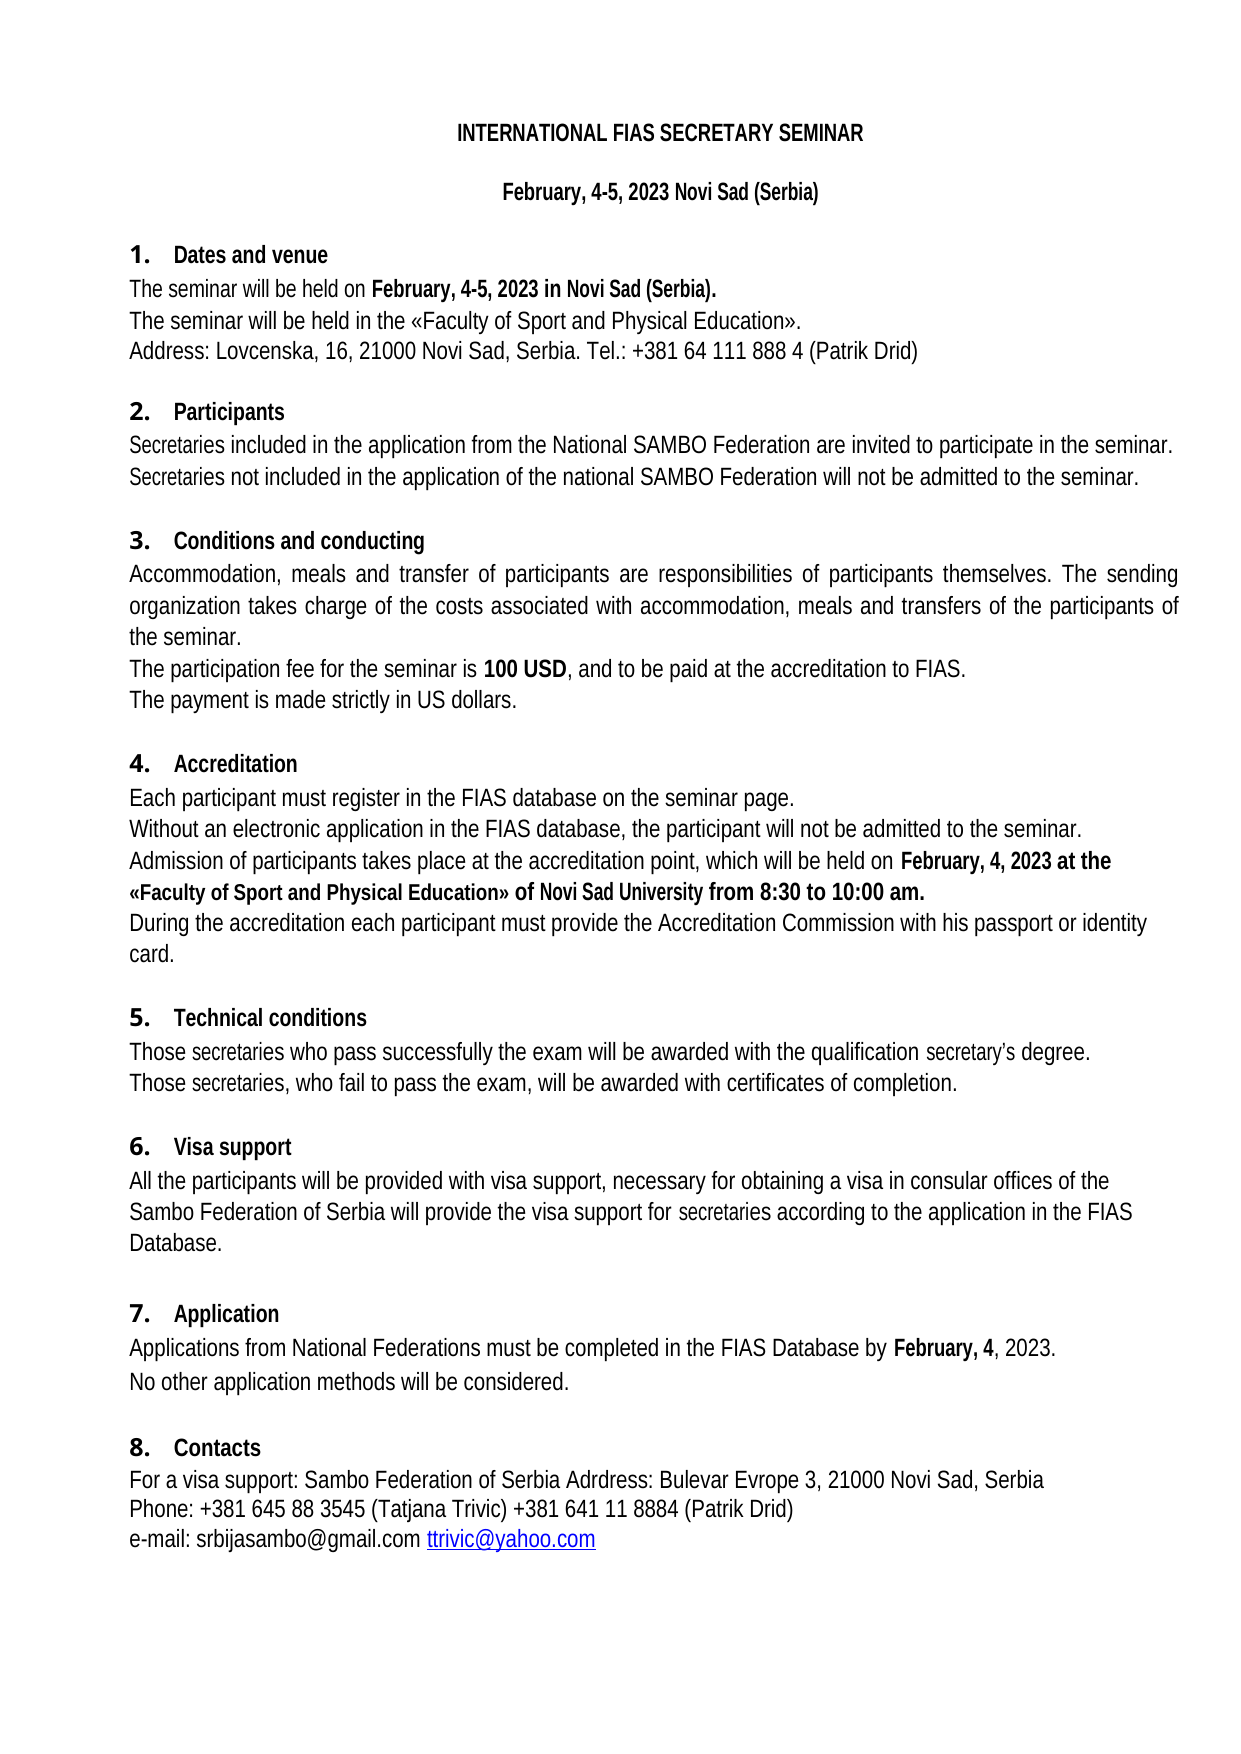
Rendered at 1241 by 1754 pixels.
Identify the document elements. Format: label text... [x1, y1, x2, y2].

subtitle Accreditation [129, 746, 1192, 780]
subtitle Technical conditions [129, 1000, 1192, 1034]
text Address: Lovcenska, 16, 21000 Novi Sad, Serbia. Tel.: +381 64 111 888 4 (Patrik Drid) [129, 336, 1192, 364]
subtitle Contacts [129, 1429, 1192, 1464]
text No other application methods will be considered. [129, 1367, 1192, 1395]
subtitle Visa support [129, 1128, 1192, 1163]
text Sambo Federation of Serbia will provide the visa support for secretaries according to the application in the FIAS Database. [129, 1197, 1192, 1257]
text Admission of participants takes place at the accreditation point, which will be held on February, 4, 2023 at the «Faculty of Sport and Physical Education» of Novi Sad University from 8:30 to 10:00 am. [129, 846, 1192, 905]
subtitle INTERNATIONAL FIAS SECRETARY SEMINAR [129, 118, 1192, 147]
text The seminar will be held on February, 4-5, 2023 in Novi Sad (Serbia). [129, 274, 1050, 303]
text Each participant must register in the FIAS database on the seminar page. [129, 783, 1192, 811]
subtitle Participants [129, 393, 1192, 428]
text The payment is made strictly in US dollars. [129, 685, 1181, 714]
text February, 4-5, 2023 Novi Sad (Serbia) [129, 177, 1192, 205]
text All the participants will be provided with visa support, necessary for obtaining a visa in consular offices of the [129, 1166, 1192, 1194]
text Those secretaries, who fail to pass the exam, will be awarded with certificates of completion. [129, 1068, 1192, 1097]
text During the accreditation each participant must provide the Accreditation Commission with his passport or identity card. [129, 908, 1192, 968]
text Without an electronic application in the FIAS database, the participant will not be admitted to the seminar. [129, 814, 1192, 843]
text For a visa support: Sambo Federation of Serbia Adrdress: Bulevar Evrope 3, 21000 Novi Sad, Serbia [129, 1465, 1192, 1493]
text Secretaries included in the application from the National SAMBO Federation are invited to participate in the seminar. [129, 431, 1192, 459]
text Applications from National Federations must be completed in the FIAS Database by February, 4, 2023. [129, 1333, 1192, 1361]
text e-mail: srbijasambo@gmail.com ttrivic@yahoo.com [129, 1524, 1192, 1553]
text Accommodation, meals and transfer of participants are responsibilities of participants themselves. The sending organization takes charge of the costs associated with accommodation, meals and transfers of the participants of the seminar. [129, 559, 1181, 651]
text Those secretaries who pass successfully the exam will be awarded with the qualification secretary’s degree. [129, 1037, 1192, 1066]
text The participation fee for the seminar is 100 USD, and to be paid at the accreditation to FIAS. [129, 654, 1181, 682]
text The seminar will be held in the «Faculty of Sport and Physical Education». [129, 306, 1192, 335]
subtitle Conditions and conducting [129, 522, 1192, 556]
subtitle Application [129, 1296, 1192, 1329]
list Dates and venue [129, 237, 1192, 271]
text Phone: +381 645 88 3545 (Tatjana Trivic) +381 641 11 8884 (Patrik Drid) [129, 1494, 1192, 1523]
text Secretaries not included in the application of the national SAMBO Federation will not be admitted to the seminar. [129, 462, 1192, 491]
